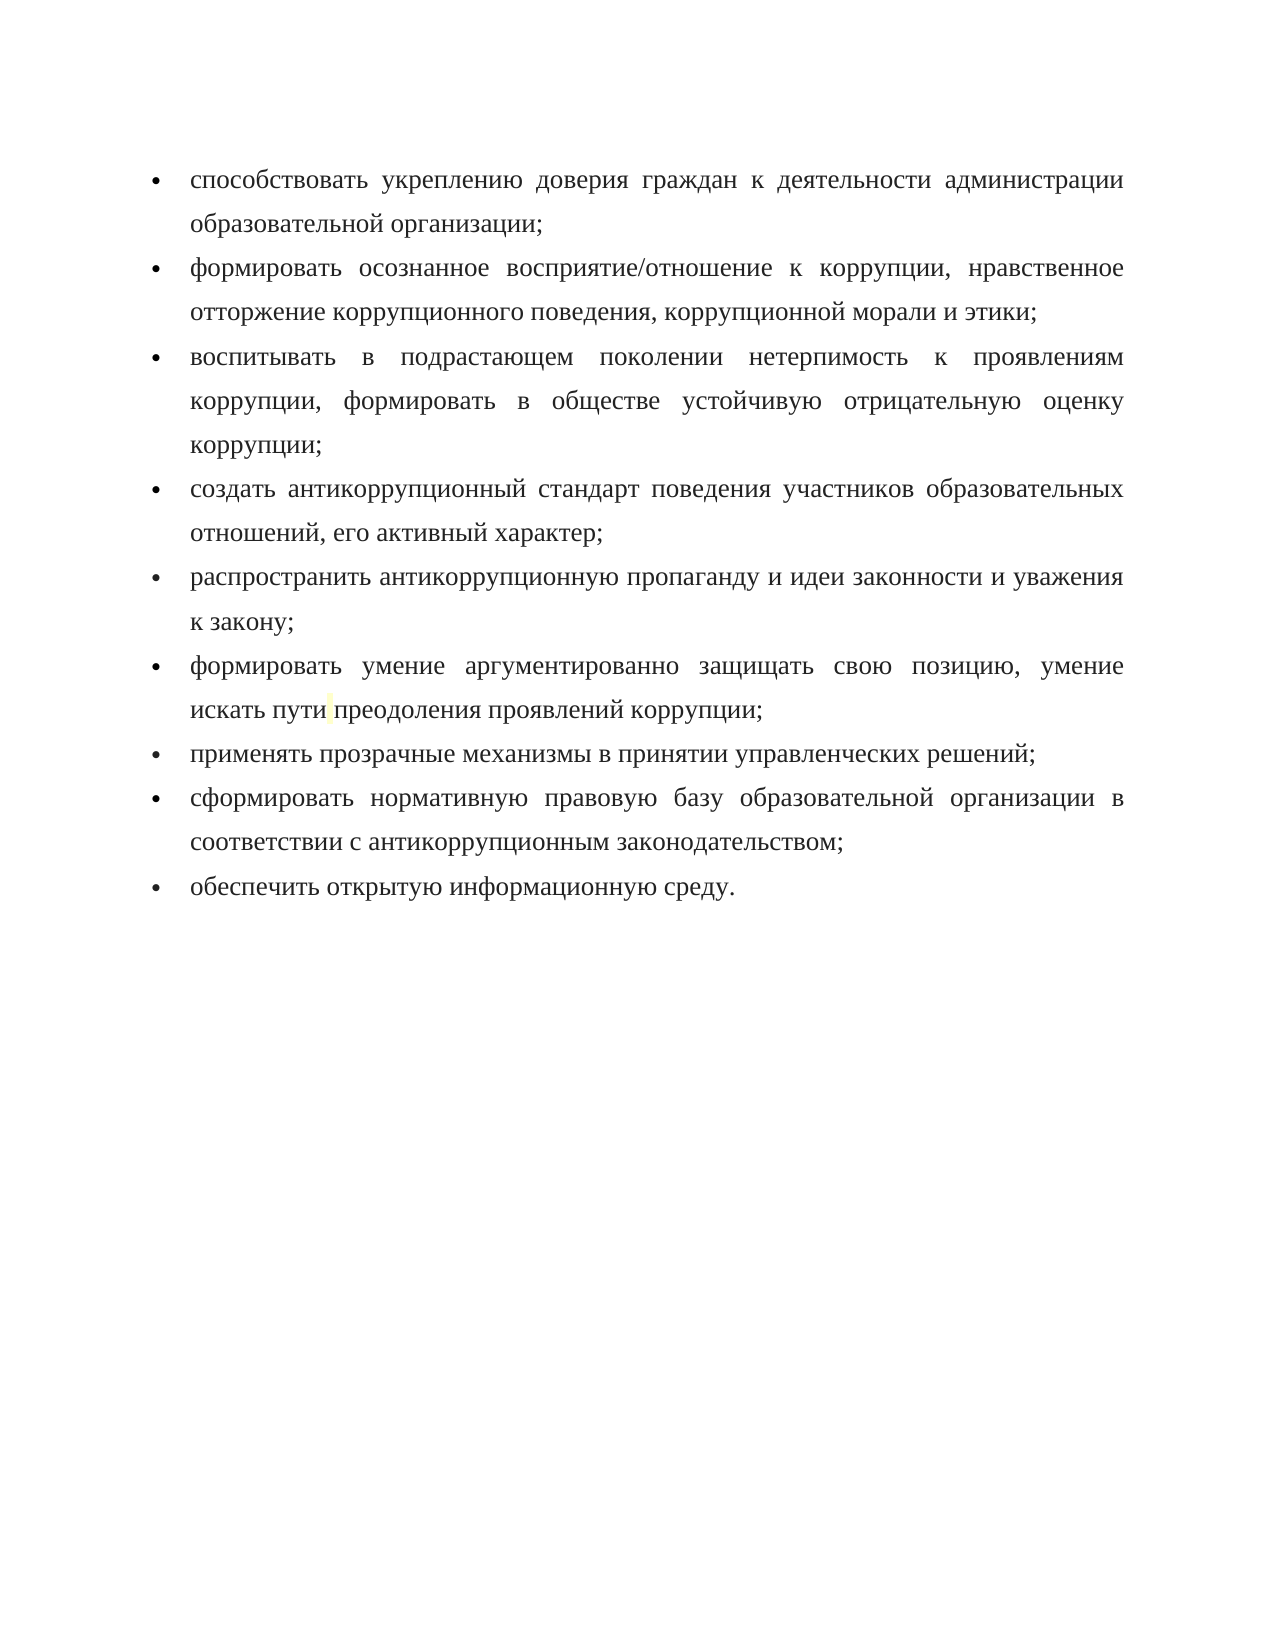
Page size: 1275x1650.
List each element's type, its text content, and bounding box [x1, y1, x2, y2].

list способствовать укреплению доверия граждан к деятельности администрации образовательной организации; [152, 150, 1125, 238]
list обеспечить открытую информационную среду. [152, 857, 1125, 901]
list распространить антикоррупционную пропаганду и идеи законности и уважения к закону; [152, 547, 1125, 636]
list формировать осознанное восприятие/отношение к коррупции, нравственное отторжение коррупционного поведения, коррупционной морали и этики; [152, 238, 1125, 327]
list формировать умение аргументированно защищать свою позицию, умение искать пути преодоления проявлений коррупции; [152, 636, 1125, 724]
list создать антикоррупционный стандарт поведения участников образовательных отношений, его активный характер; [152, 459, 1125, 547]
list воспитывать в подрастающем поколении нетерпимость к проявлениям коррупции, формировать в обществе устойчивую отрицательную оценку коррупции; [152, 327, 1125, 459]
list применять прозрачные механизмы в принятии управленческих решений; [152, 724, 1125, 768]
list сформировать нормативную правовую базу образовательной организации в соответствии с антикоррупционным законодательством; [152, 768, 1125, 857]
